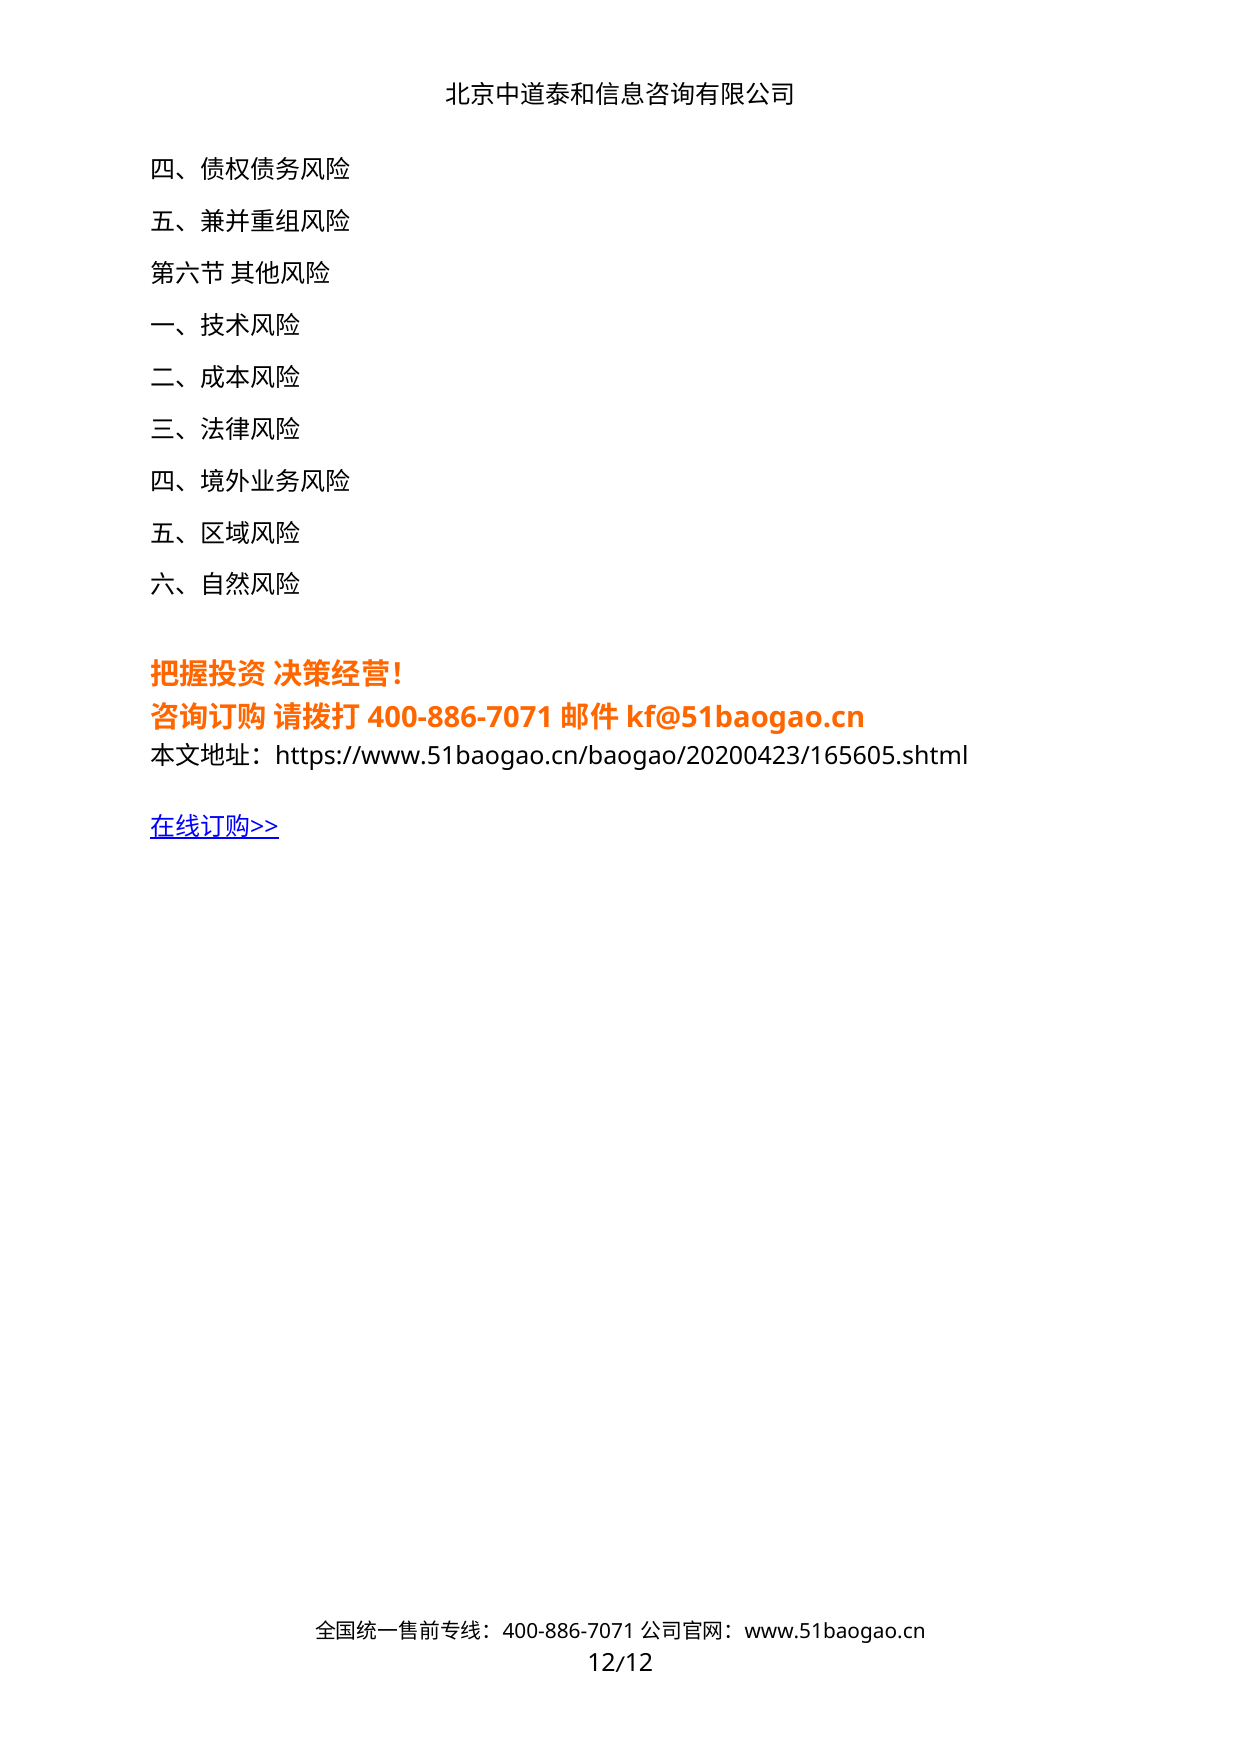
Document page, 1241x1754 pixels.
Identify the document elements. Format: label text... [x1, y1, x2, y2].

text 第六节 其他风险 [150, 254, 1090, 290]
text 四、债权债务风险 [150, 150, 1090, 186]
text 六、自然风险 [150, 565, 1090, 601]
text 五、兼并重组风险 [150, 202, 1090, 238]
text 五、区域风险 [150, 513, 1090, 549]
text 在线订购>> [150, 772, 1090, 842]
text 二、成本风险 [150, 357, 1090, 394]
text 一、技术风险 [150, 306, 1090, 342]
text 把握投资 决策经营！咨询订购 请拨打 400-886-7071 邮件 kf@51baogao.cn本文地址：https://www.51baogao.cn/baogao/20200423/165605.shtml [150, 617, 1090, 772]
text 四、境外业务风险 [150, 461, 1090, 497]
text 三、法律风险 [150, 409, 1090, 446]
